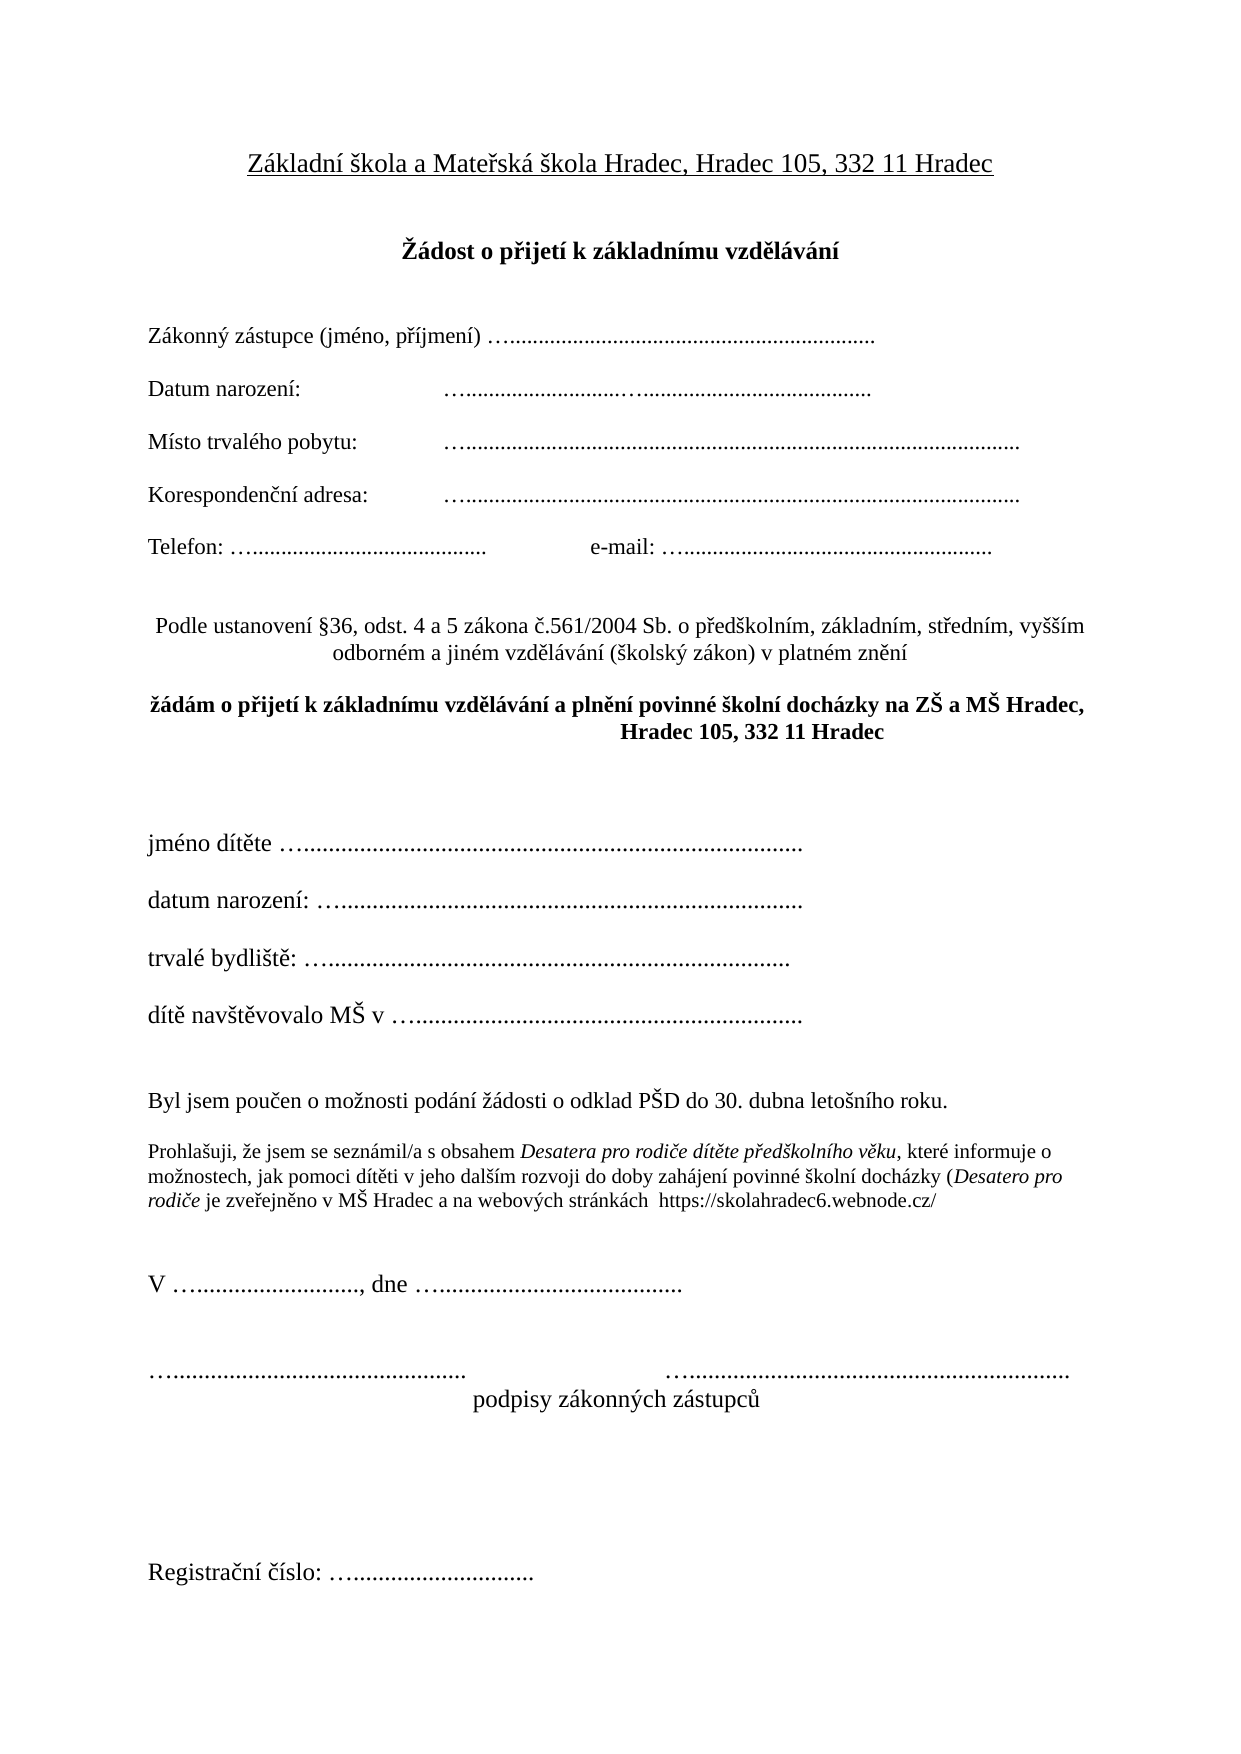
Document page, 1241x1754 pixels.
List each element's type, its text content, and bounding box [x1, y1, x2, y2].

text podpisy zákonných zástupců [148, 1384, 1093, 1413]
text Zákonný zástupce (jméno, příjmení) …................................................................ [148, 322, 1093, 349]
text Korespondenční adresa: …................................................................................................. [148, 481, 1093, 507]
text žádám o přijetí k základnímu vzdělávání a plnění povinné školní docházky na ZŠ a MŠ Hradec, Hradec 105, 332 11 Hradec [148, 691, 1093, 771]
text trvalé bydliště: ….......................................................................... [148, 943, 1093, 972]
text Prohlašuji, že jsem se seznámil/a s obsahem Desatera pro rodiče dítěte předškolního věku, které informuje o možnostech, jak pomoci dítěti v jeho dalším rozvoji do doby zahájení povinné školní docházky (Desatero pro rodiče je zveřejněno v MŠ Hradec a na webových stránkách https://skolahradec6.webnode.cz/ [148, 1139, 1093, 1212]
text Datum narození: …...........................…........................................ [148, 375, 1093, 402]
text Telefon: …......................................... e-mail: …...................................................... [148, 533, 1093, 560]
text Byl jsem poučen o možnosti podání žádosti o odklad PŠD do 30. dubna letošního roku. [148, 1087, 1093, 1113]
text Místo trvalého pobytu: …................................................................................................. [148, 428, 1093, 454]
text jméno dítěte …................................................................................ [148, 828, 1093, 857]
text Registrační číslo: …............................. [148, 1557, 1093, 1585]
text …............................................... …............................................................. [148, 1355, 1093, 1384]
text Základní škola a Mateřská škola Hradec, Hradec 105, 332 11 Hradec [148, 148, 1093, 179]
text V ….........................., dne …....................................... [148, 1269, 1093, 1298]
text dítě navštěvovalo MŠ v ….............................................................. [148, 1001, 1093, 1029]
text Žádost o přijetí k základnímu vzdělávání [148, 236, 1093, 265]
text datum narození: ….......................................................................... [148, 886, 1093, 914]
text Podle ustanovení §36, odst. 4 a 5 zákona č.561/2004 Sb. o předškolním, základním, středním, vyšším odborném a jiném vzdělávání (školský zákon) v platném znění [148, 612, 1093, 665]
